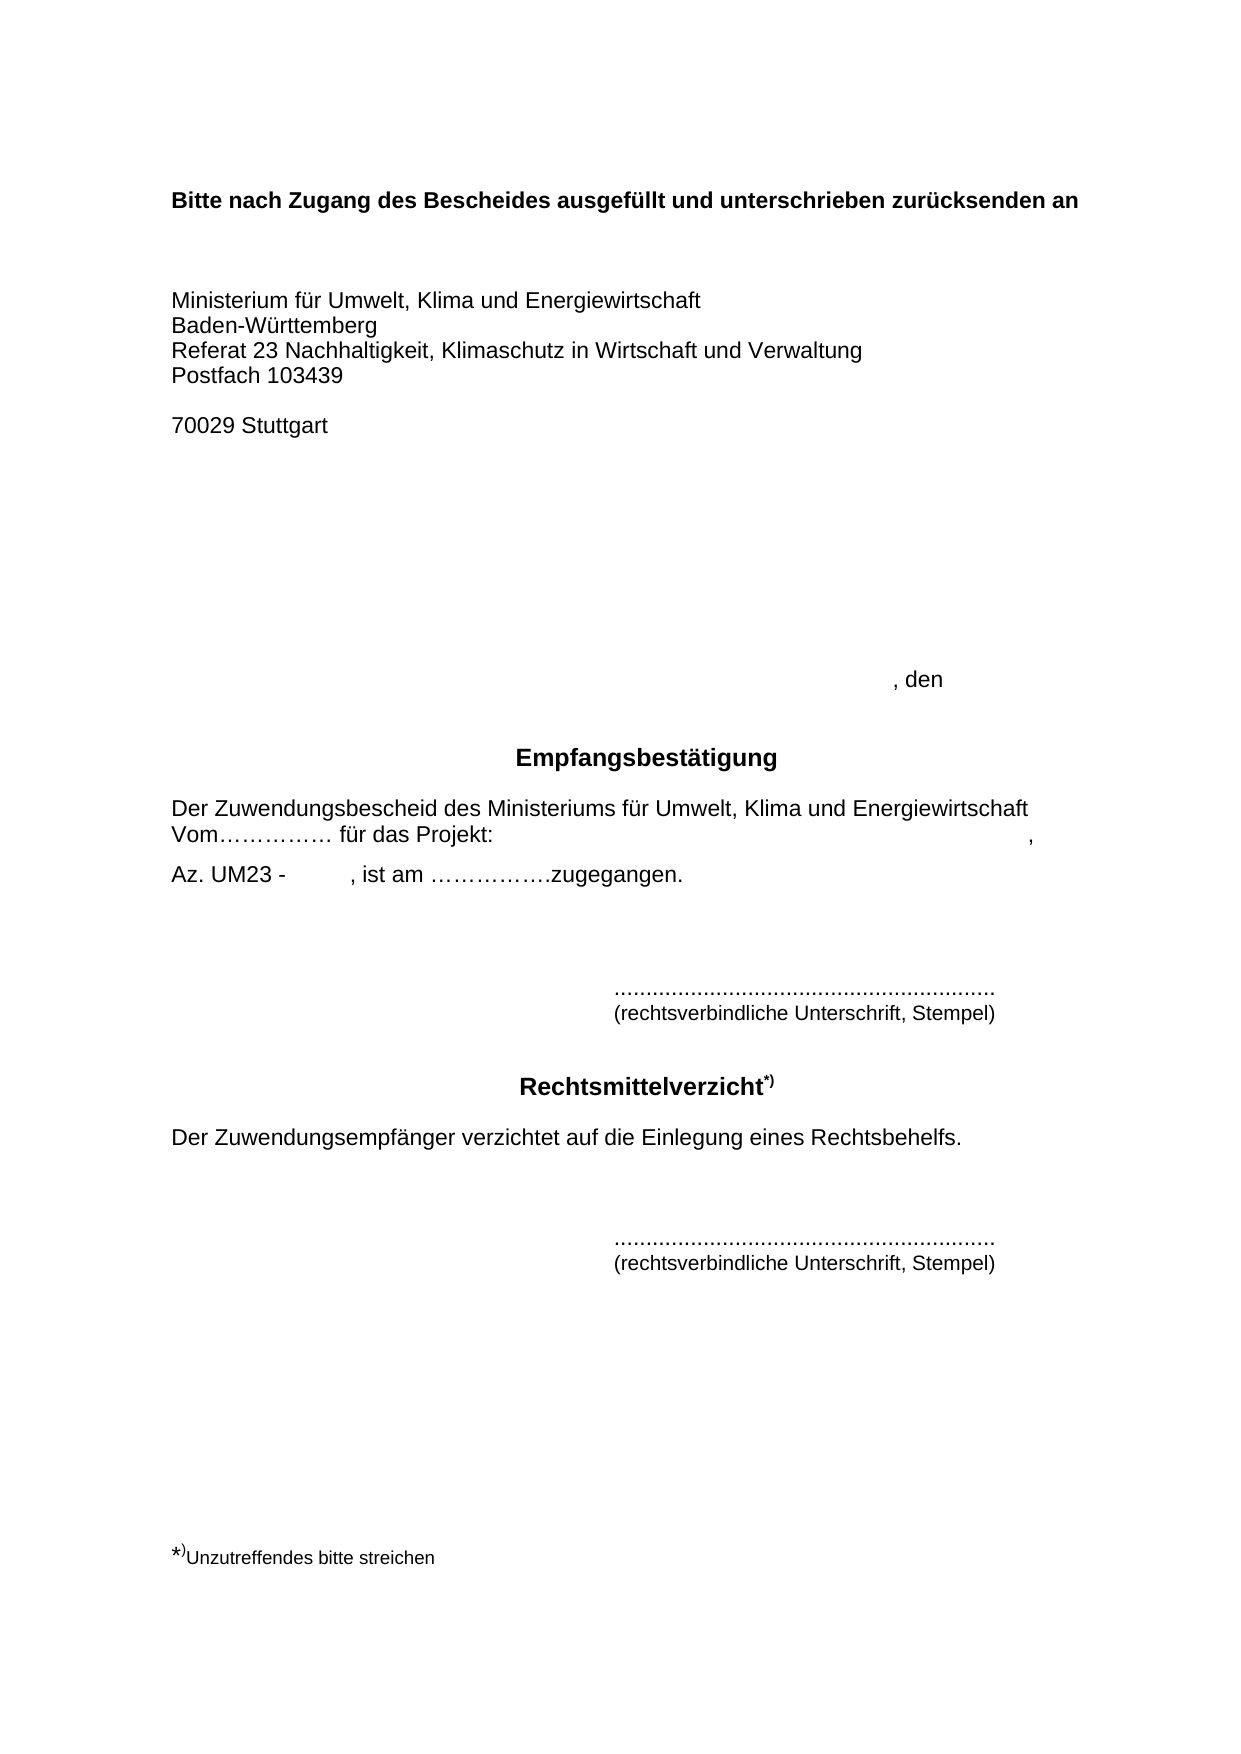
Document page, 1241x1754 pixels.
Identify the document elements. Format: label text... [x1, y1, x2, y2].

text Referat 23 Nachhaltigkeit, Klimaschutz in Wirtschaft und Verwaltung [171, 339, 1122, 364]
text (rechtsverbindliche Unterschrift, Stempel) [171, 1250, 1122, 1275]
text ............................................................ [171, 975, 1122, 1000]
text Ministerium für Umwelt, Klima und Energiewirtschaft [171, 289, 1122, 314]
text ............................................................ [171, 1225, 1122, 1250]
text Der Zuwendungsempfänger verzichtet auf die Einlegung eines Rechtsbehelfs. [171, 1125, 1122, 1150]
text 70029 Stuttgart [171, 414, 1122, 439]
text Der Zuwendungsbescheid des Ministeriums für Umwelt, Klima und Energiewirtschaft [171, 796, 1122, 821]
text Rechtsmittelverzicht*) [171, 1075, 1122, 1100]
text Bitte nach Zugang des Bescheides ausgefüllt und unterschrieben zurücksenden an [171, 189, 1122, 214]
text , den [171, 668, 1122, 693]
text (rechtsverbindliche Unterschrift, Stempel) [171, 1000, 1122, 1025]
text Vom…………… für das Projekt: , [171, 821, 1122, 848]
text Baden-Württemberg [171, 314, 1122, 339]
text *)Unzutreffendes bitte streichen [171, 1541, 1122, 1570]
text Empfangsbestätigung [171, 746, 1122, 771]
text Az. UM23 - , ist am …………….zugegangen. [171, 861, 1122, 887]
text Postfach 103439 [171, 364, 1122, 389]
